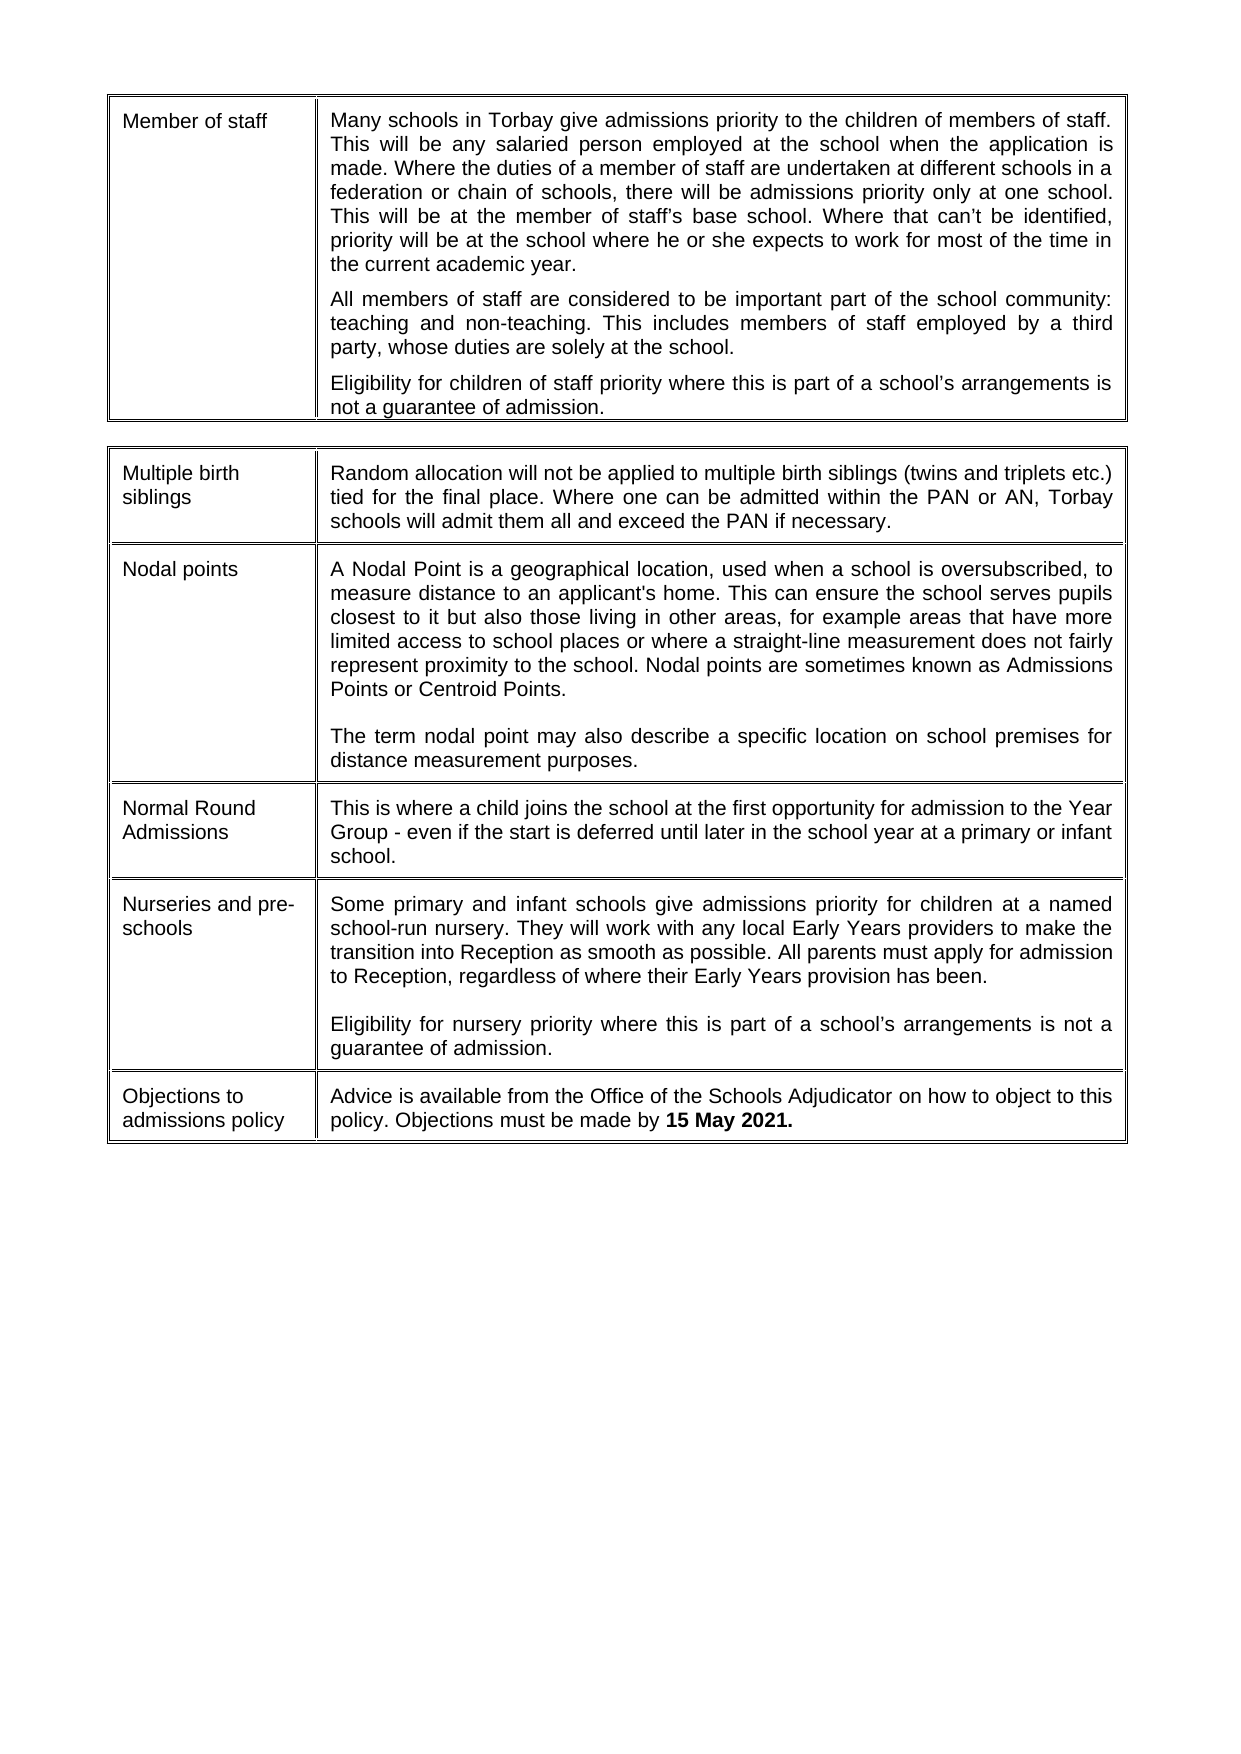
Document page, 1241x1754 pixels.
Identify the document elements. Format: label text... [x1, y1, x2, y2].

table_header Random allocation will not be applied to multiple birth siblings (twins and triplets etc.) tied for the final place. Where one can be admitted within the PAN or AN, Torbay schools will admit them all and exceed the PAN if necessary. [316, 449, 1125, 542]
table_cell Member of staff [110, 97, 316, 419]
table_cell Many schools in Torbay give admissions priority to the children of members of staff. This will be any salaried person employed at the school when the application is made. Where the duties of a member of staff are undertaken at different schools in a federation or chain of schools, there will be admissions priority only at one school. This will be at the member of staff’s base school. Where that can’t be identified, priority will be at the school where he or she expects to work for most of the time in the current academic year. All members of staff are considered to be important part of the school community: teaching and non-teaching. This includes members of staff employed by a third party, whose duties are solely at the school. Eligibility for children of staff priority where this is part of a school’s arrangements is not a guarantee of admission. [316, 97, 1125, 419]
table_cell Objections to admissions policy [110, 1069, 316, 1140]
table_header Multiple birth siblings [110, 449, 316, 542]
table_cell Some primary and infant schools give admissions priority for children at a named school-run nursery. They will work with any local Early Years providers to make the transition into Reception as smooth as possible. All parents must apply for admission to Reception, regardless of where their Early Years provision has been. Eligibility for nursery priority where this is part of a school’s arrangements is not a guarantee of admission. [316, 877, 1127, 1068]
table_cell Normal Round Admissions [108, 781, 316, 877]
table_cell This is where a child joins the school at the first opportunity for admission to the Year Group - even if the start is deferred until later in the school year at a primary or infant school. [316, 781, 1127, 877]
table_cell Advice is available from the Office of the Schools Adjudicator on how to object to this policy. Objections must be made by 15 May 2021. [316, 1069, 1125, 1140]
table_cell Nodal points [110, 542, 315, 781]
table_cell Nurseries and pre- schools [108, 877, 316, 1068]
table_cell A Nodal Point is a geographical location, used when a school is oversubscribed, to measure distance to an applicant's home. This can ensure the school serves pupils closest to it but also those living in other areas, for example areas that have more limited access to school places or where a straight-line measurement does not fairly represent proximity to the school. Nodal points are sometimes known as Admissions Points or Centroid Points. The term nodal point may also describe a specific location on school premises for distance measurement purposes. [318, 542, 1125, 781]
